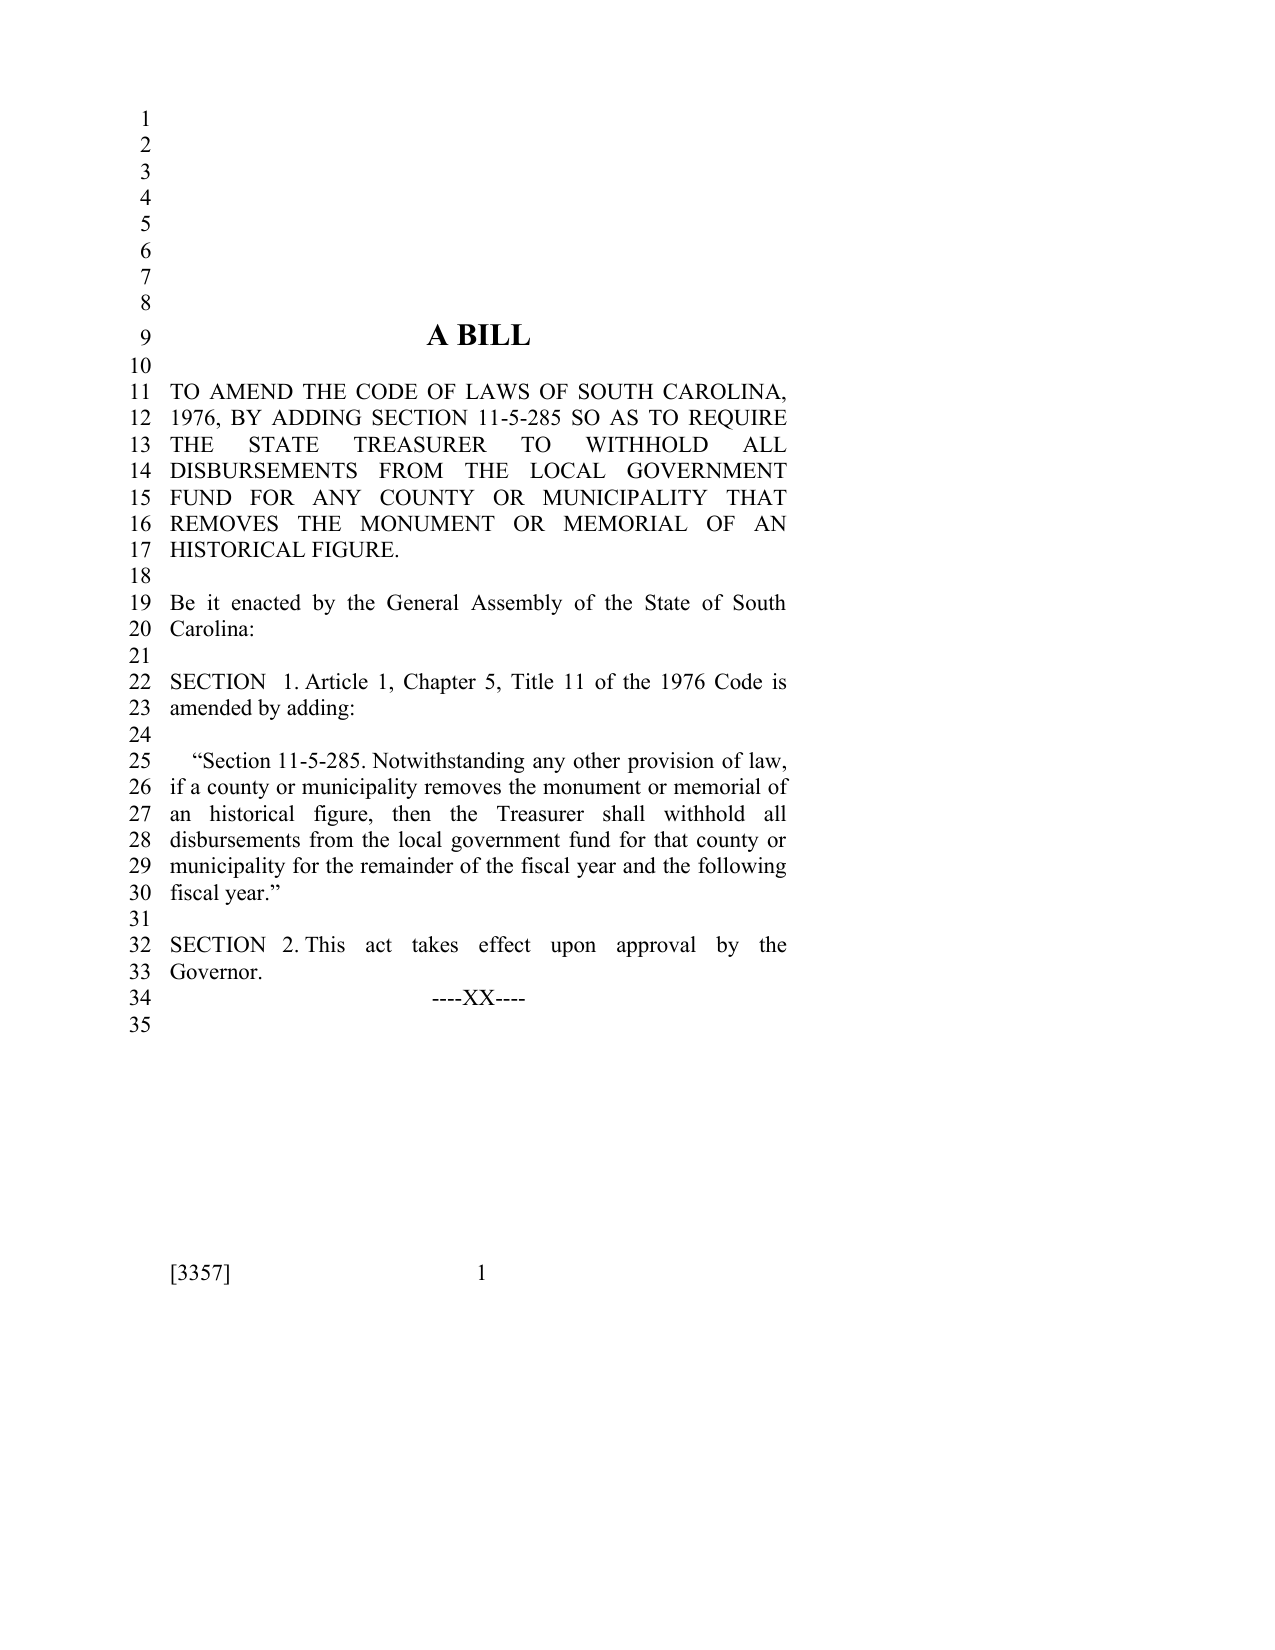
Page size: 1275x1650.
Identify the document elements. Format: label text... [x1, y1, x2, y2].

text Be it enacted by the General Assembly of the State of South Carolina: [169, 589, 787, 642]
text A BILL [169, 316, 787, 352]
text ----XX---- [169, 984, 787, 1011]
text SECTION 2. This act takes effect upon approval by the Governor. [169, 932, 787, 984]
text TO AMEND THE CODE OF LAWS OF SOUTH CAROLINA, 1976, BY ADDING SECTION 11-5-285 SO AS TO REQUIRE THE STATE TREASURER TO WITHHOLD ALL DISBURSEMENTS FROM THE LOCAL GOVERNMENT FUND FOR ANY COUNTY OR MUNICIPALITY THAT REMOVES THE MONUMENT OR MEMORIAL OF AN HISTORICAL FIGURE. [169, 378, 787, 563]
text SECTION 1. Article 1, Chapter 5, Title 11 of the 1976 Code is amended by adding: [169, 668, 787, 721]
text “Section 11-5-285. Notwithstanding any other provision of law, if a county or municipality removes the monument or memorial of an historical figure, then the Treasurer shall withhold all disbursements from the local government fund for that county or municipality for the remainder of the fiscal year and the following fiscal year.” [169, 747, 787, 905]
